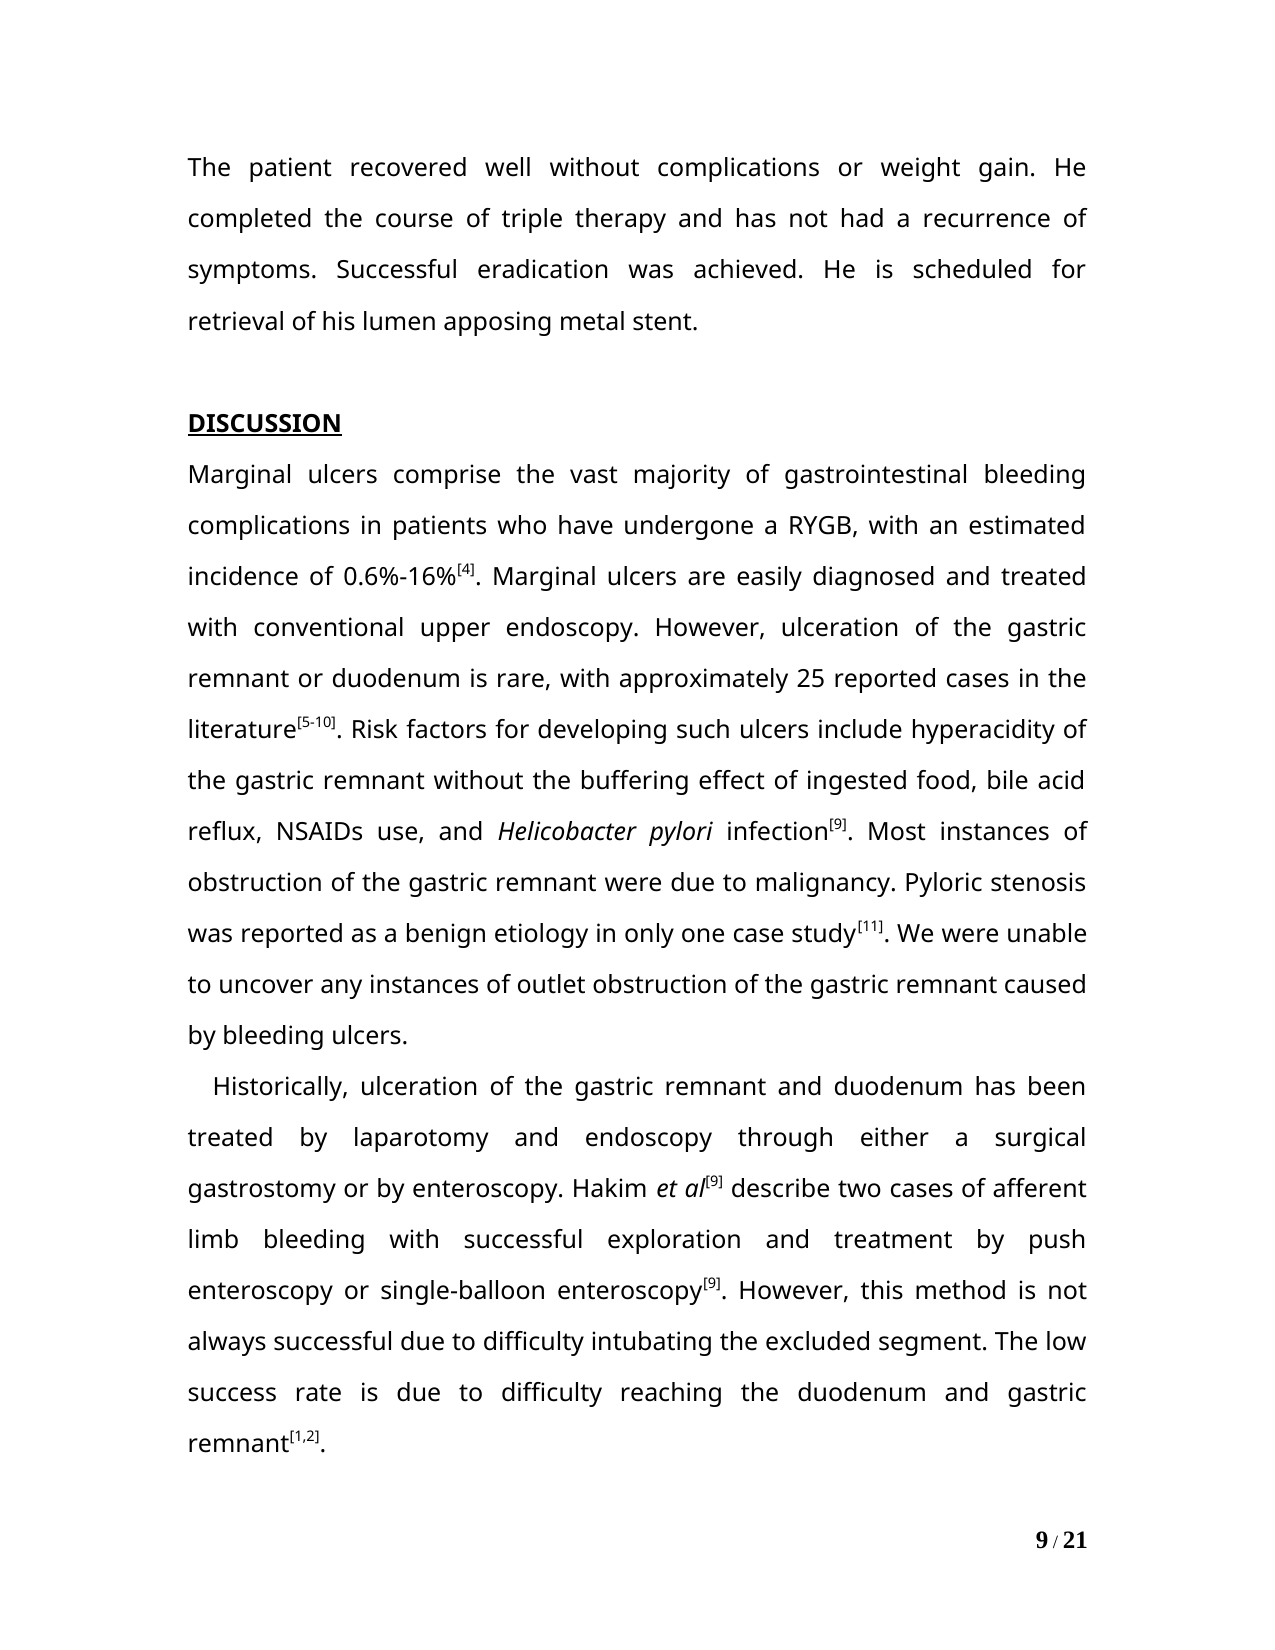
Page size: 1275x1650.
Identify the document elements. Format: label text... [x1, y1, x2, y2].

text Historically, ulceration of the gastric remnant and duodenum has been treated by laparotomy and endoscopy through either a surgical gastrostomy or by enteroscopy. Hakim et al[9] describe two cases of afferent limb bleeding with successful exploration and treatment by push enteroscopy or single-balloon enteroscopy[9]. However, this method is not always successful due to difficulty intubating the excluded segment. The low success rate is due to difficulty reaching the duodenum and gastric remnant[1,2]. [187, 1069, 1087, 1460]
text The patient recovered well without complications or weight gain. He completed the course of triple therapy and has not had a recurrence of symptoms. Successful eradication was achieved. He is scheduled for retrieval of his lumen apposing metal stent. [187, 160, 1087, 337]
text DISCUSSION [187, 405, 1087, 439]
text Marginal ulcers comprise the vast majority of gastrointestinal bleeding complications in patients who have undergone a RYGB, with an estimated incidence of 0.6%-16%[4]. Marginal ulcers are easily diagnosed and treated with conventional upper endoscopy. However, ulceration of the gastric remnant or duodenum is rare, with approximately 25 reported cases in the literature[5-10]. Risk factors for developing such ulcers include hyperacidity of the gastric remnant without the buffering effect of ingested food, bile acid reflux, NSAIDs use, and Helicobacter pylori infection[9]. Most instances of obstruction of the gastric remnant were due to malignancy. Pyloric stenosis was reported as a benign etiology in only one case study[11]. We were unable to uncover any instances of outlet obstruction of the gastric remnant caused by bleeding ulcers. [187, 456, 1087, 1052]
